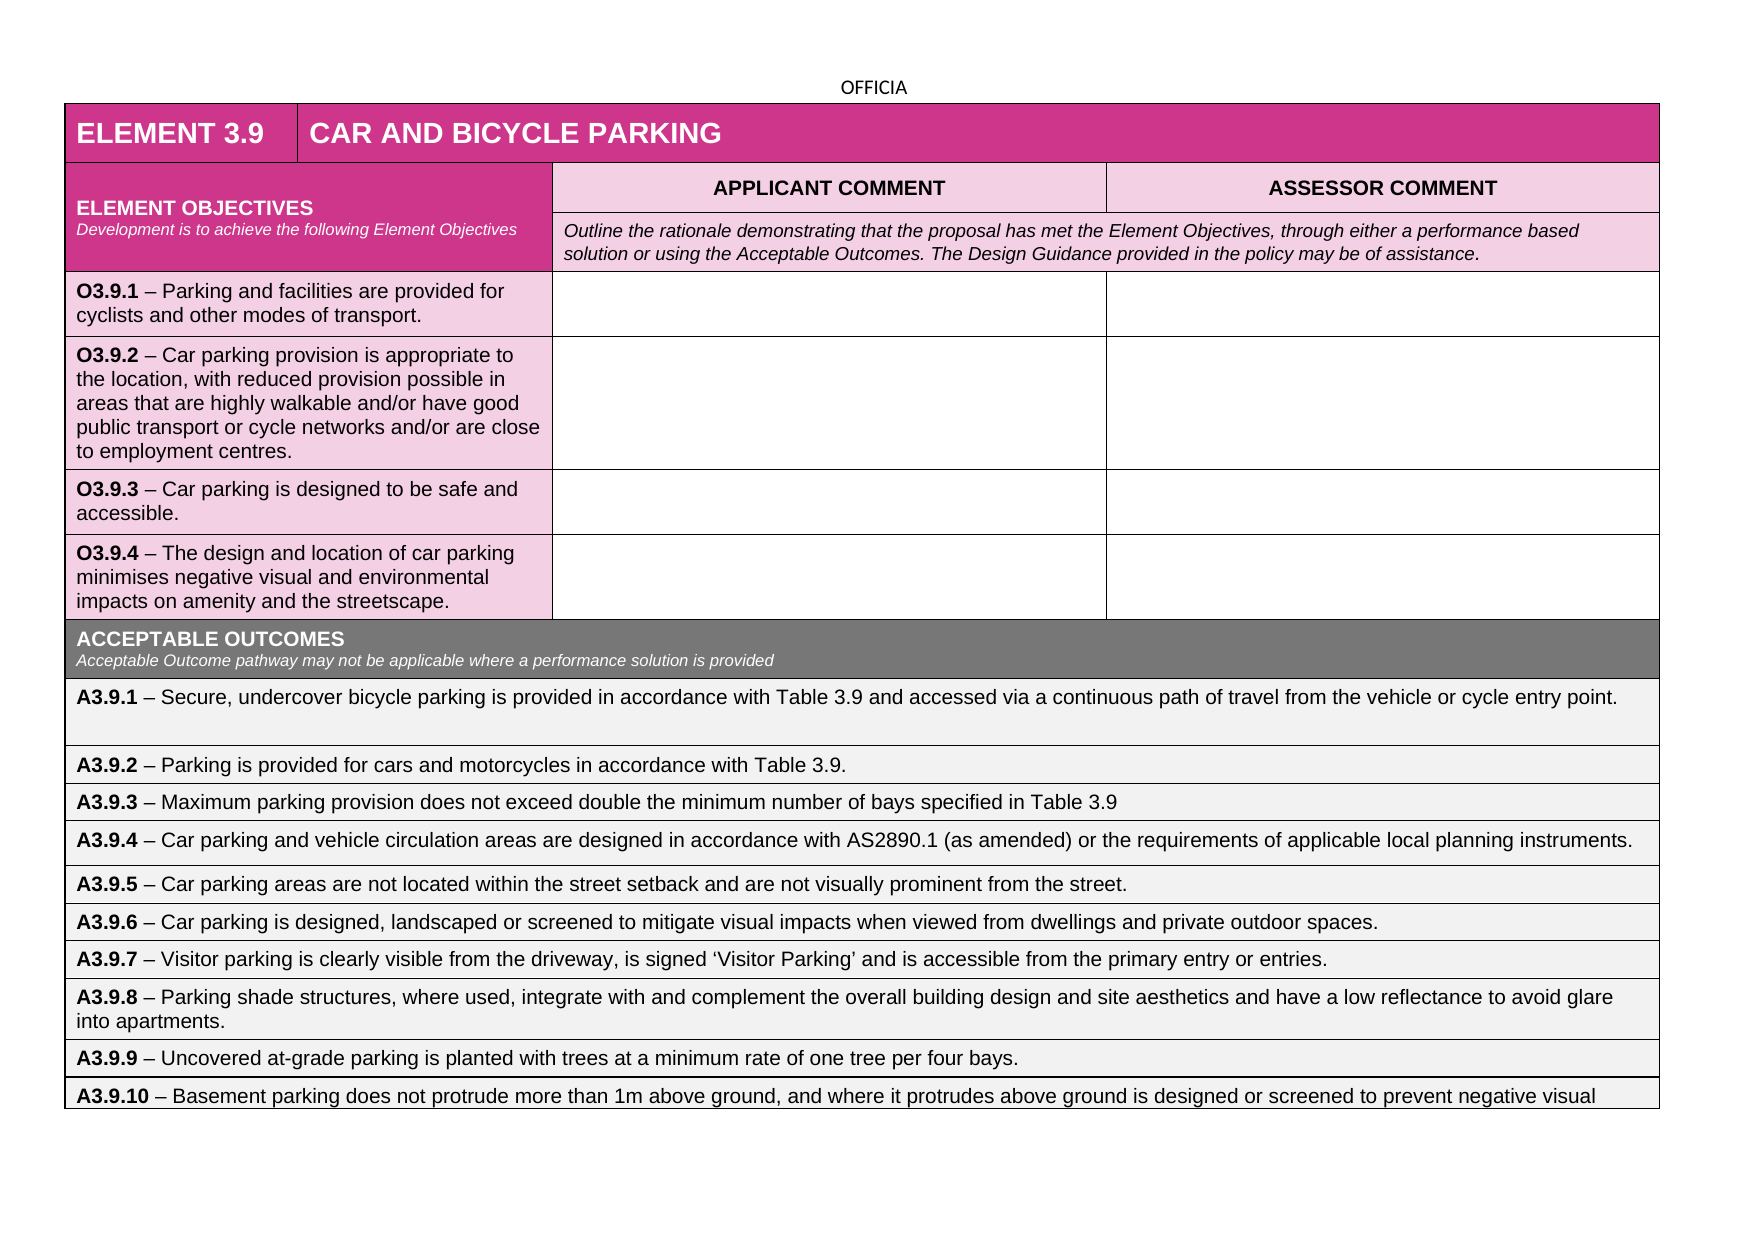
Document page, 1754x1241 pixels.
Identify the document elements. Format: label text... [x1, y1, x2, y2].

table_cell ASSESSOR COMMENT [1107, 163, 1659, 212]
table_cell A3.9.3 – Maximum parking provision does not exceed double the minimum number of bays specified in Table 3.9 [66, 784, 1659, 820]
table_cell [553, 535, 1106, 619]
table_cell A3.9.1 – Secure, undercover bicycle parking is provided in accordance with Table 3.9 and accessed via a continuous path of travel from the vehicle or cycle entry point. [66, 679, 1659, 745]
table_cell A3.9.4 – Car parking and vehicle circulation areas are designed in accordance with AS2890.1 (as amended) or the requirements of applicable local planning instruments. [66, 821, 1659, 865]
table_cell [1107, 272, 1659, 336]
table_cell A3.9.6 – Car parking is designed, landscaped or screened to mitigate visual impacts when viewed from dwellings and private outdoor spaces. [66, 904, 1659, 940]
table_cell [1107, 337, 1659, 469]
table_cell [66, 1078, 1659, 1108]
table_cell [553, 272, 1106, 336]
table_cell [553, 337, 1106, 469]
table_cell A3.9.5 – Car parking areas are not located within the street setback and are not visually prominent from the street. [66, 866, 1659, 902]
table_cell A3.9.8 – Parking shade structures, where used, integrate with and complement the overall building design and site aesthetics and have a low reflectance to avoid glare into apartments. [66, 979, 1659, 1039]
table_cell ACCEPTABLE OUTCOMES Acceptable Outcome pathway may not be applicable where a performance solution is provided [66, 620, 1659, 678]
table_header ELEMENT 3.9 [66, 104, 297, 162]
table_cell A3.9.7 – Visitor parking is clearly visible from the driveway, is signed ‘Visitor Parking’ and is accessible from the primary entry or entries. [66, 941, 1659, 977]
table_cell O3.9.2 – Car parking provision is appropriate to the location, with reduced provision possible in areas that are highly walkable and/or have good public transport or cycle networks and/or are close to employment centres. [66, 337, 552, 469]
table_cell O3.9.1 – Parking and facilities are provided for cyclists and other modes of transport. [66, 272, 552, 336]
table_cell A3.9.2 – Parking is provided for cars and motorcycles in accordance with Table 3.9. [66, 746, 1659, 783]
table_cell [1107, 470, 1659, 534]
table_cell Outline the rationale demonstrating that the proposal has met the Element Objectives, through either a performance based solution or using the Acceptable Outcomes. The Design Guidance provided in the policy may be of assistance. [553, 213, 1659, 271]
table_cell A3.9.9 – Uncovered at-grade parking is planted with trees at a minimum rate of one tree per four bays. [66, 1040, 1659, 1076]
table_cell ELEMENT OBJECTIVES Development is to achieve the following Element Objectives [66, 163, 552, 271]
table_cell applIcant comment [553, 163, 1106, 212]
table_cell [553, 470, 1106, 534]
table_cell [1107, 535, 1659, 619]
table_header CAR AND BICYCLE PARKING [298, 104, 1659, 162]
table_cell O3.9.3 – Car parking is designed to be safe and accessible. [66, 470, 552, 534]
table_cell O3.9.4 – The design and location of car parking minimises negative visual and environmental impacts on amenity and the streetscape. [66, 535, 552, 619]
